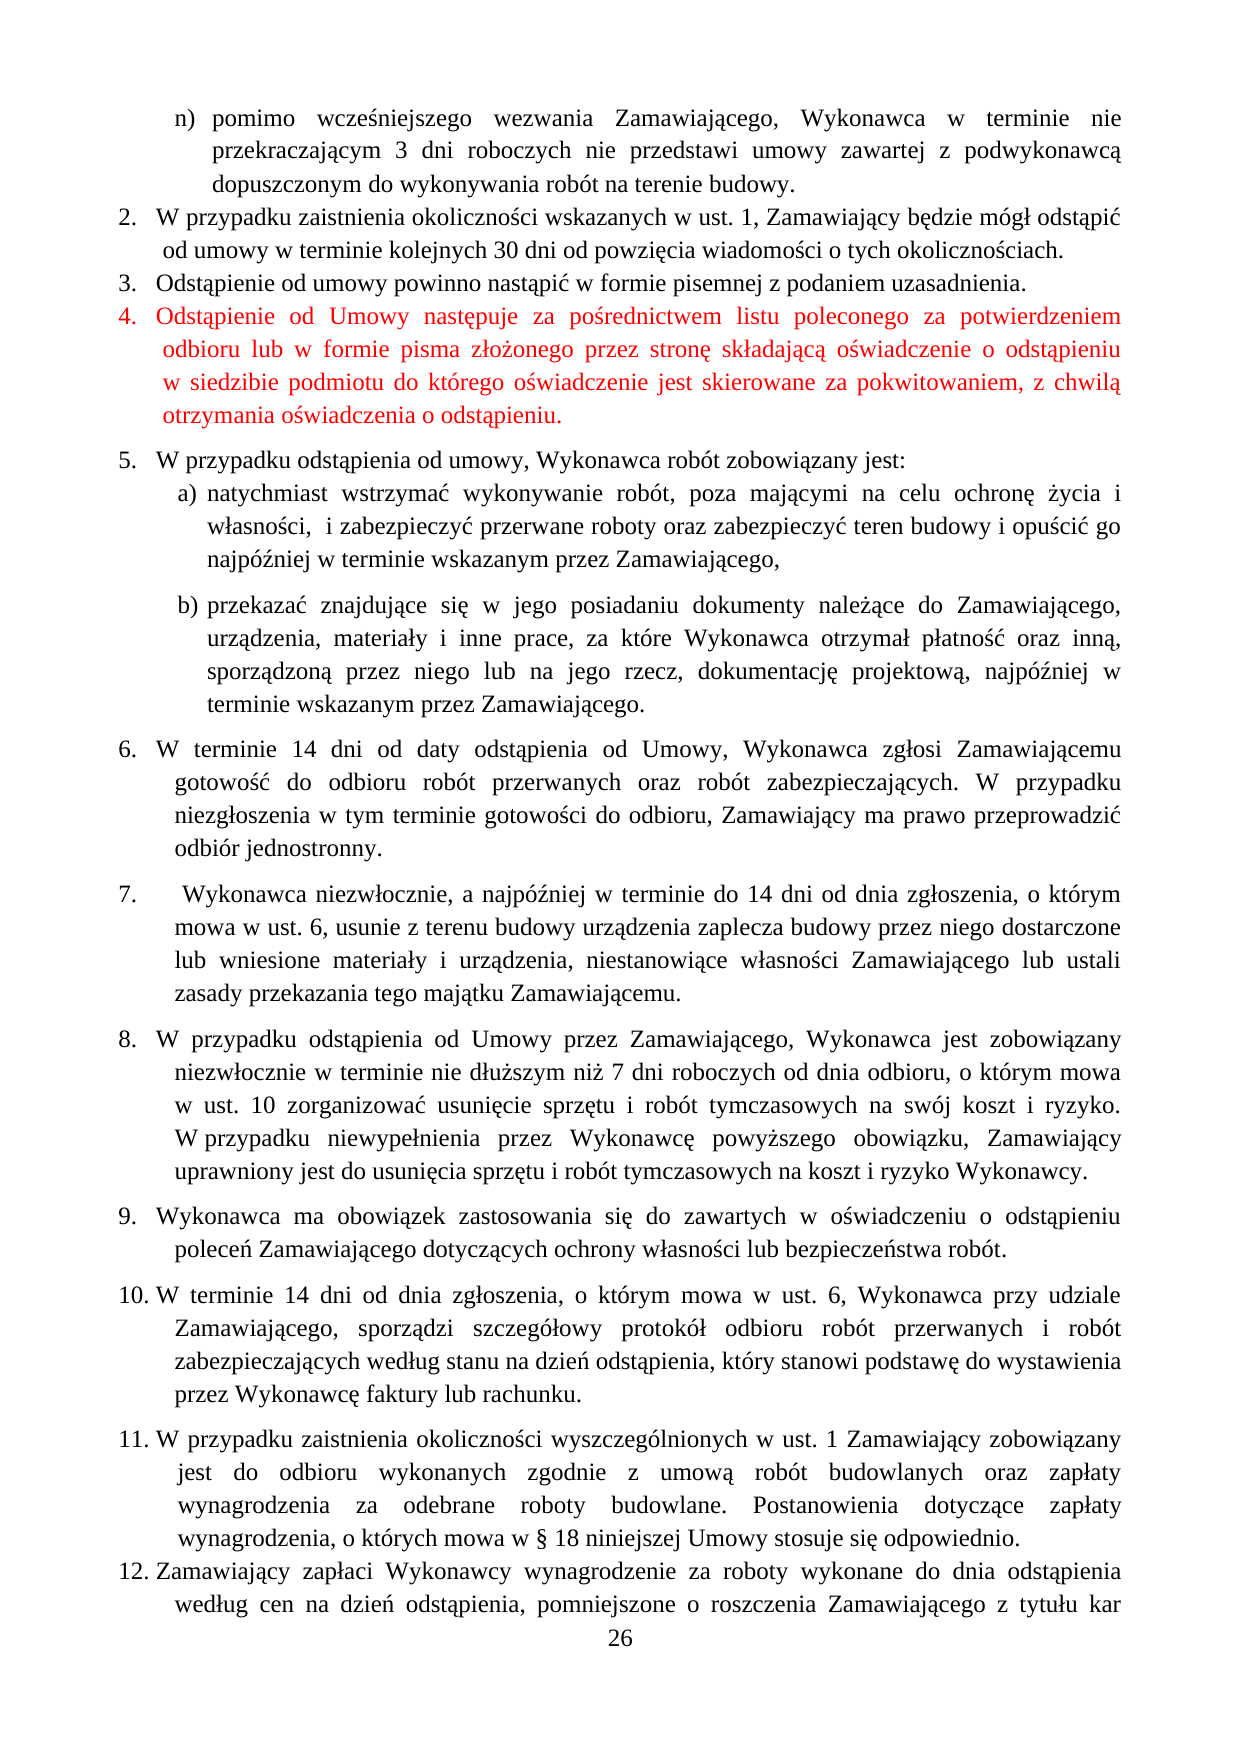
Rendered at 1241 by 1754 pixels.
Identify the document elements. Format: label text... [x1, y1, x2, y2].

list W terminie 14 dni od dnia zgłoszenia, o którym mowa w ust. 6, Wykonawca przy udziale Zamawiającego, sporządzi szczegółowy protokół odbioru robót przerwanych i robót zabezpieczających według stanu na dzień odstąpienia, który stanowi podstawę do wystawienia przez Wykonawcę faktury lub rachunku. [118, 1280, 1122, 1408]
list Wykonawca niezwłocznie, a najpóźniej w terminie do 14 dni od dnia zgłoszenia, o którym mowa w ust. 6, usunie z terenu budowy urządzenia zaplecza budowy przez niego dostarczone lub wniesione materiały i urządzenia, niestanowiące własności Zamawiającego lub ustali zasady przekazania tego majątku Zamawiającemu. [118, 879, 1122, 1007]
list W przypadku odstąpienia od Umowy przez Zamawiającego, Wykonawca jest zobowiązany niezwłocznie w terminie nie dłuższym niż 7 dni roboczych od dnia odbioru, o którym mowa w ust. 10 zorganizować usunięcie sprzętu i robót tymczasowych na swój koszt i ryzyko. W przypadku niewypełnienia przez Wykonawcę powyższego obowiązku, Zamawiający uprawniony jest do usunięcia sprzętu i robót tymczasowych na koszt i ryzyko Wykonawcy. [118, 1024, 1122, 1184]
list Odstąpienie od Umowy następuje za pośrednictwem listu poleconego za potwierdzeniem odbioru lub w formie pisma złożonego przez stronę składającą oświadczenie o odstąpieniu w siedzibie podmiotu do którego oświadczenie jest skierowane za pokwitowaniem, z chwilą otrzymania oświadczenia o odstąpieniu. [118, 301, 1122, 428]
list W terminie 14 dni od daty odstąpienia od Umowy, Wykonawca zgłosi Zamawiającemu gotowość do odbioru robót przerwanych oraz robót zabezpieczających. W przypadku niezgłoszenia w tym terminie gotowości do odbioru, Zamawiający ma prawo przeprowadzić odbiór jednostronny. [118, 734, 1122, 862]
list W przypadku zaistnienia okoliczności wyszczególnionych w ust. 1 Zamawiający zobowiązany jest do odbioru wykonanych zgodnie z umową robót budowlanych oraz zapłaty wynagrodzenia za odebrane roboty budowlane. Postanowienia dotyczące zapłaty wynagrodzenia, o których mowa w § 18 niniejszej Umowy stosuje się odpowiednio. [118, 1424, 1122, 1552]
list W przypadku zaistnienia okoliczności wskazanych w ust. 1, Zamawiający będzie mógł odstąpić od umowy w terminie kolejnych 30 dni od powzięcia wiadomości o tych okolicznościach. [118, 202, 1122, 263]
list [118, 1556, 1122, 1618]
list Odstąpienie od umowy powinno nastąpić w formie pisemnej z podaniem uzasadnienia. [118, 268, 1122, 296]
list natychmiast wstrzymać wykonywanie robót, poza mającymi na celu ochronę życia i własności, i zabezpieczyć przerwane roboty oraz zabezpieczyć teren budowy i opuścić go najpóźniej w terminie wskazanym przez Zamawiającego, [177, 478, 1122, 573]
list przekazać znajdujące się w jego posiadaniu dokumenty należące do Zamawiającego, urządzenia, materiały i inne prace, za które Wykonawca otrzymał płatność oraz inną, sporządzoną przez niego lub na jego rzecz, dokumentację projektową, najpóźniej w terminie wskazanym przez Zamawiającego. [177, 590, 1122, 718]
list Wykonawca ma obowiązek zastosowania się do zawartych w oświadczeniu o odstąpieniu poleceń Zamawiającego dotyczących ochrony własności lub bezpieczeństwa robót. [118, 1201, 1122, 1263]
list W przypadku odstąpienia od umowy, Wykonawca robót zobowiązany jest: [118, 445, 1122, 474]
list pomimo wcześniejszego wezwania Zamawiającego, Wykonawca w terminie nie przekraczającym 3 dni roboczych nie przedstawi umowy zawartej z podwykonawcą dopuszczonym do wykonywania robót na terenie budowy. [174, 103, 1122, 197]
